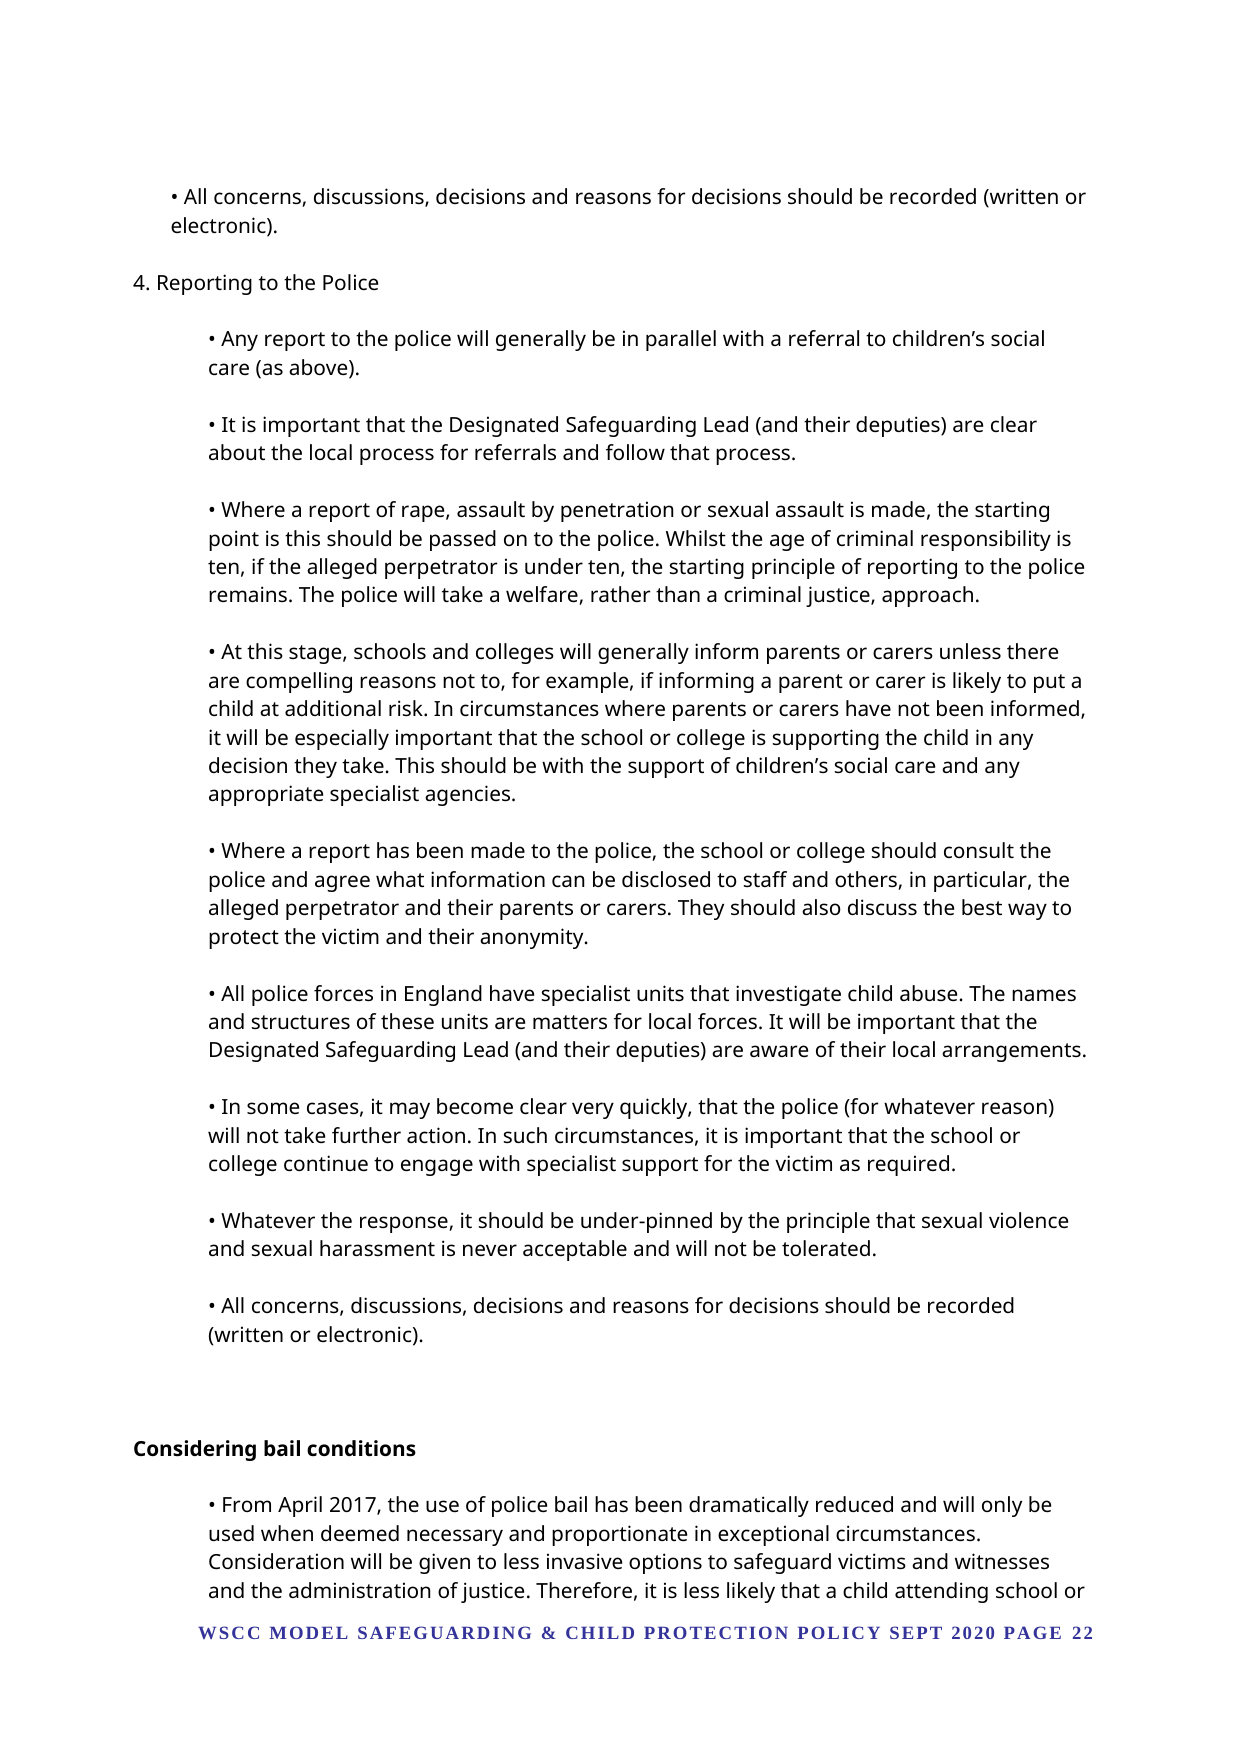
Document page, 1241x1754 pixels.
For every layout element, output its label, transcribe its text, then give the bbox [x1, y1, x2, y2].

text • Where a report has been made to the police, the school or college should consult the police and agree what information can be disclosed to staff and others, in particular, the alleged perpetrator and their parents or carers. They should also discuss the best way to protect the victim and their anonymity. [208, 836, 1092, 950]
text • All concerns, discussions, decisions and reasons for decisions should be recorded (written or electronic). [208, 1291, 1092, 1348]
text • All concerns, discussions, decisions and reasons for decisions should be recorded (written or electronic). [170, 182, 1092, 239]
text • Whatever the response, it should be under-pinned by the principle that sexual violence and sexual harassment is never acceptable and will not be tolerated. [208, 1206, 1092, 1263]
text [208, 1491, 1092, 1604]
text • Any report to the police will generally be in parallel with a referral to children’s social care (as above). [208, 324, 1092, 381]
text • In some cases, it may become clear very quickly, that the police (for whatever reason) will not take further action. In such circumstances, it is important that the school or college continue to engage with specialist support for the victim as required. [208, 1092, 1092, 1178]
text Considering bail conditions [133, 1434, 1092, 1462]
text • All police forces in England have specialist units that investigate child abuse. The names and structures of these units are matters for local forces. It will be important that the Designated Safeguarding Lead (and their deputies) are aware of their local arrangements. [208, 979, 1092, 1064]
text 4. Reporting to the Police [133, 268, 1092, 296]
text • At this stage, schools and colleges will generally inform parents or carers unless there are compelling reasons not to, for example, if informing a parent or carer is likely to put a child at additional risk. In circumstances where parents or carers have not been informed, it will be especially important that the school or college is supporting the child in any decision they take. This should be with the support of children’s social care and any appropriate specialist agencies. [208, 637, 1092, 808]
text • It is important that the Designated Safeguarding Lead (and their deputies) are clear about the local process for referrals and follow that process. [208, 410, 1092, 467]
text • Where a report of rape, assault by penetration or sexual assault is made, the starting point is this should be passed on to the police. Whilst the age of criminal responsibility is ten, if the alleged perpetrator is under ten, the starting principle of reporting to the police remains. The police will take a welfare, rather than a criminal justice, approach. [208, 495, 1092, 609]
